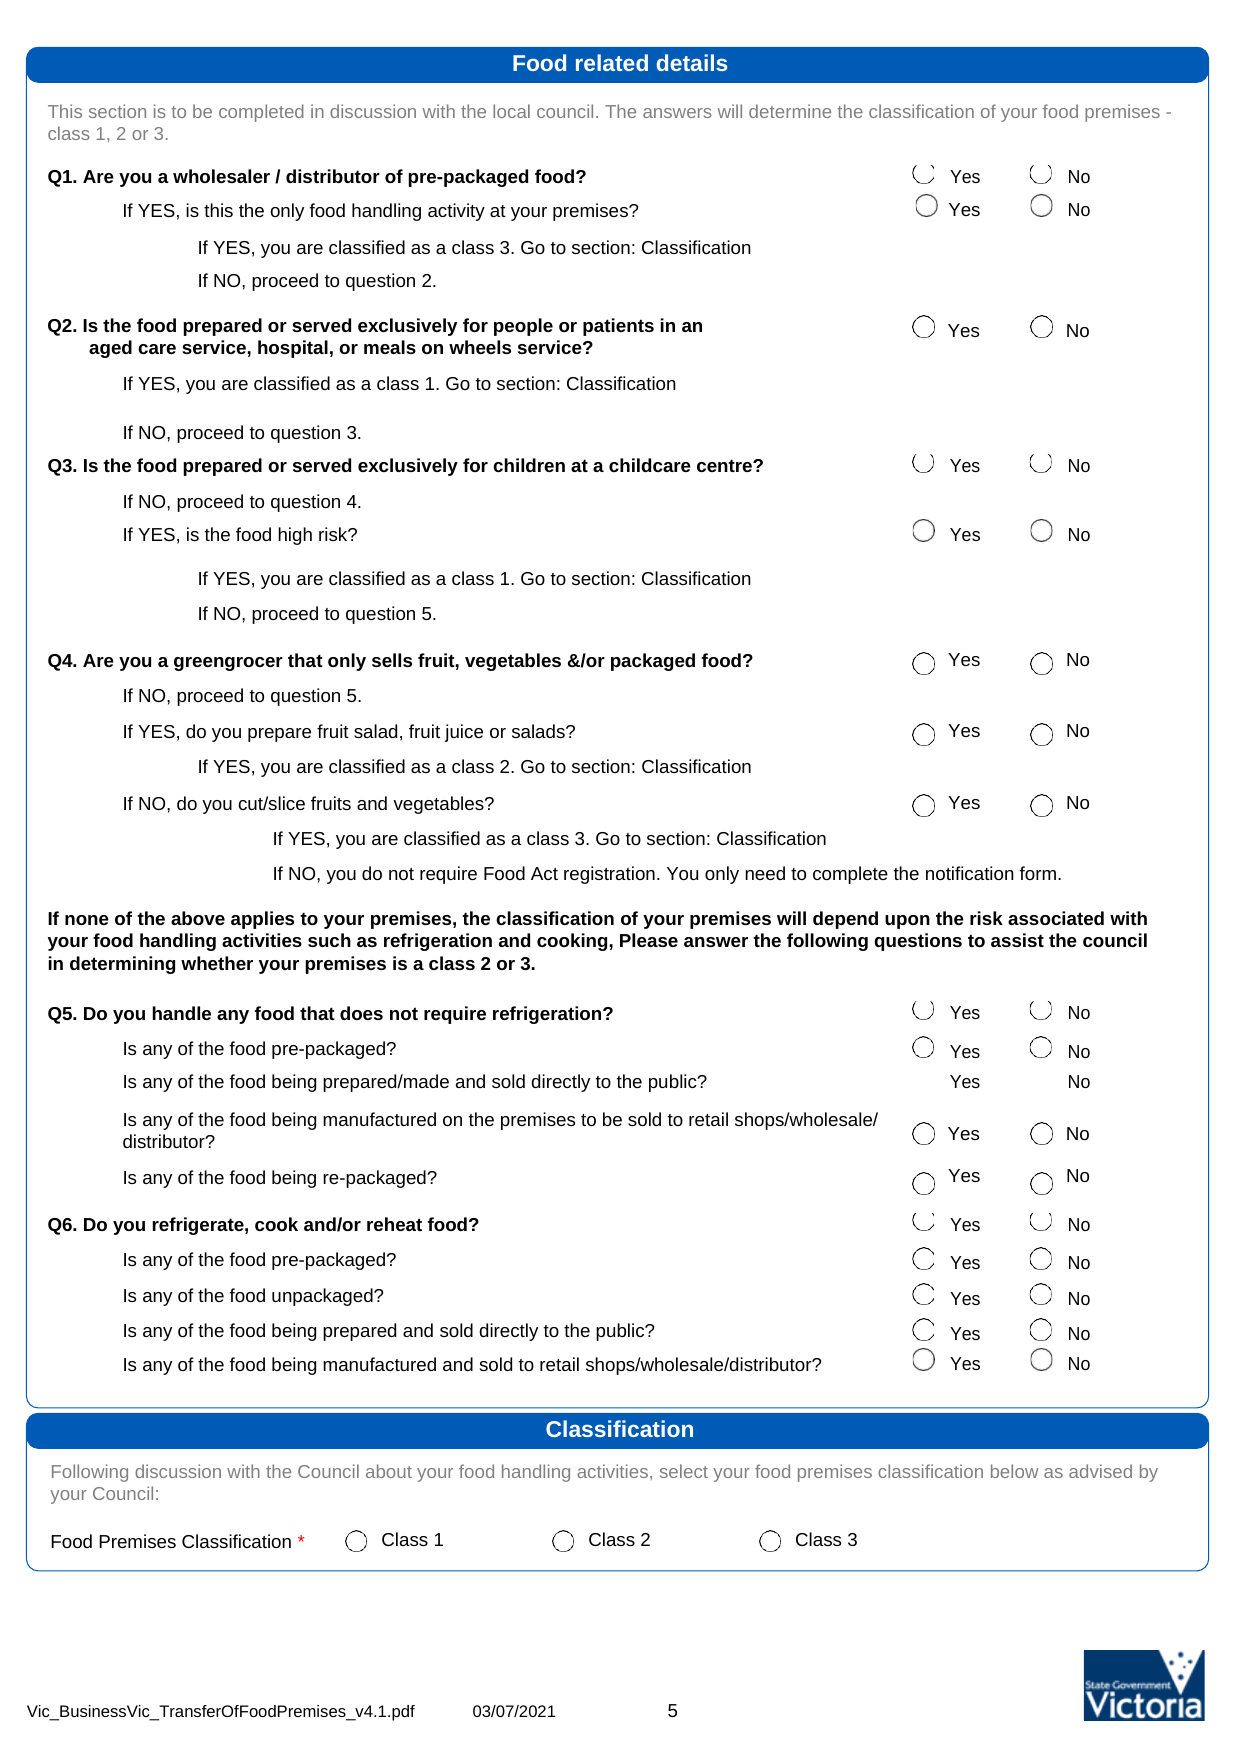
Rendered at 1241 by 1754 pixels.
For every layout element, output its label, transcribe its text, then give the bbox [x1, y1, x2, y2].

text If NO, do you cut/slice fruits and vegetables? Yes No If YES, you are classified as a class 3. Go to section: Classification [122, 791, 1090, 849]
picture [915, 194, 938, 217]
table_cell Is any of the food being prepared and sold directly to the public? [42, 1313, 884, 1348]
text Q4. Are you a greengrocer that only sells fruit, vegetables &/or packaged food? Yes No If NO, proceed to question 5. [47, 648, 1090, 706]
picture [912, 1001, 934, 1020]
picture [1029, 1247, 1052, 1270]
picture [1029, 1318, 1052, 1341]
picture [1029, 1283, 1052, 1305]
table_cell If YES, is this the only food handling activity at your premises? [42, 194, 793, 223]
text If NO, proceed to question 3. [122, 422, 714, 443]
text If YES, do you prepare fruit salad, fruit juice or salads? Yes No If YES, you are classified as a class 2. Go to section: Classification [122, 720, 1090, 778]
picture [912, 315, 935, 338]
table_cell No [1023, 1030, 1095, 1066]
picture [345, 1530, 367, 1552]
picture [912, 1122, 935, 1145]
table_cell Yes [827, 1030, 1023, 1066]
picture [552, 1530, 574, 1552]
table_cell No [1023, 194, 1095, 223]
picture [912, 1247, 934, 1270]
table_cell No [1023, 1313, 1095, 1348]
table_header Yes [827, 1001, 1023, 1030]
picture [912, 1283, 934, 1305]
text Is any of the food being re-packaged? Yes No [122, 1165, 1219, 1188]
table_cell If NO, proceed to question 4. If YES, is the food high risk? [42, 484, 856, 548]
table_cell Yes [856, 484, 1023, 548]
table_cell Yes [794, 194, 1023, 223]
text If YES, you are classified as a class 1. Go to section: Classification [122, 373, 714, 394]
picture [1029, 1001, 1052, 1020]
table_header No [1023, 1001, 1095, 1030]
text If YES, you are classified as a class 3. Go to section: Classification If NO, proceed to question 2. [197, 237, 753, 291]
picture [912, 1318, 934, 1341]
table_header No [1023, 455, 1095, 484]
picture [912, 165, 934, 184]
table_cell Yes [885, 1348, 1023, 1377]
text Food related details [512, 50, 1219, 77]
picture [1030, 194, 1053, 217]
subtitle Q2. Is the food prepared or served exclusively for people or patients in an aged care service, hospital, or meals on wheels service? [47, 315, 714, 359]
picture [912, 1348, 935, 1371]
table_header Yes [794, 165, 1023, 194]
picture [1030, 315, 1053, 320]
table_cell Yes [827, 1066, 1023, 1094]
text Yes No [947, 320, 1219, 342]
table_header Q6. Do you refrigerate, cook and/or reheat food? [42, 1213, 884, 1242]
table_cell Is any of the food unpackaged? [42, 1277, 884, 1313]
table_cell No [1023, 484, 1095, 548]
table_header Q3. Is the food prepared or served exclusively for children at a childcare centre? [42, 455, 856, 484]
picture [1083, 1650, 1205, 1721]
table_cell Is any of the food being prepared/made and sold directly to the public? [42, 1066, 827, 1094]
picture [912, 1213, 934, 1231]
subtitle If none of the above applies to your premises, the classification of your premises will depend upon the risk associated with your food handling activities such as refrigeration and cooking, Please answer the following questions to assist the council in determining whether your premises is a class 2 or 3. [47, 908, 1149, 974]
picture [1029, 1213, 1052, 1231]
picture [1029, 165, 1052, 184]
table_header Q1. Are you a wholesaler / distributor of pre-packaged food? [42, 165, 793, 194]
table_header Yes [856, 455, 1023, 484]
picture [912, 1036, 934, 1058]
table_cell Yes [885, 1313, 1023, 1348]
table_header No [1023, 165, 1095, 194]
picture [1030, 519, 1053, 542]
text Is any of the food being manufactured on the premises to be sold to retail shops/wholesale/ distributor? [122, 1109, 879, 1153]
text This section is to be completed in discussion with the local council. The answers will determine the classification of your food premises - class 1, 2 or 3. [47, 101, 1202, 144]
table_header Q5. Do you handle any food that does not require refrigeration? [42, 1001, 827, 1030]
table_cell No [1023, 1348, 1095, 1377]
picture [912, 454, 934, 473]
text Yes No [947, 1123, 1219, 1144]
text If NO, you do not require Food Act registration. You only need to complete the notification form. [272, 863, 1219, 884]
table_cell No [1023, 1277, 1095, 1313]
table_cell Yes [885, 1242, 1023, 1277]
picture [912, 519, 935, 542]
picture [1030, 1348, 1053, 1371]
table_header No [1023, 1213, 1095, 1242]
picture [1030, 1188, 1053, 1195]
picture [912, 1188, 935, 1195]
picture [1029, 454, 1052, 473]
table_cell Yes [885, 1277, 1023, 1313]
table_cell Is any of the food pre-packaged? [42, 1030, 827, 1066]
picture [759, 1530, 781, 1552]
table_cell Is any of the food being manufactured and sold to retail shops/wholesale/distributor? [42, 1348, 884, 1377]
table_header Yes [885, 1213, 1023, 1242]
table_cell No [1023, 1066, 1095, 1094]
text If YES, you are classified as a class 1. Go to section: Classification If NO, proceed to question 5. [197, 567, 753, 624]
table_cell Is any of the food pre-packaged? [42, 1242, 884, 1277]
table_cell No [1023, 1242, 1095, 1277]
picture [1029, 1036, 1052, 1058]
